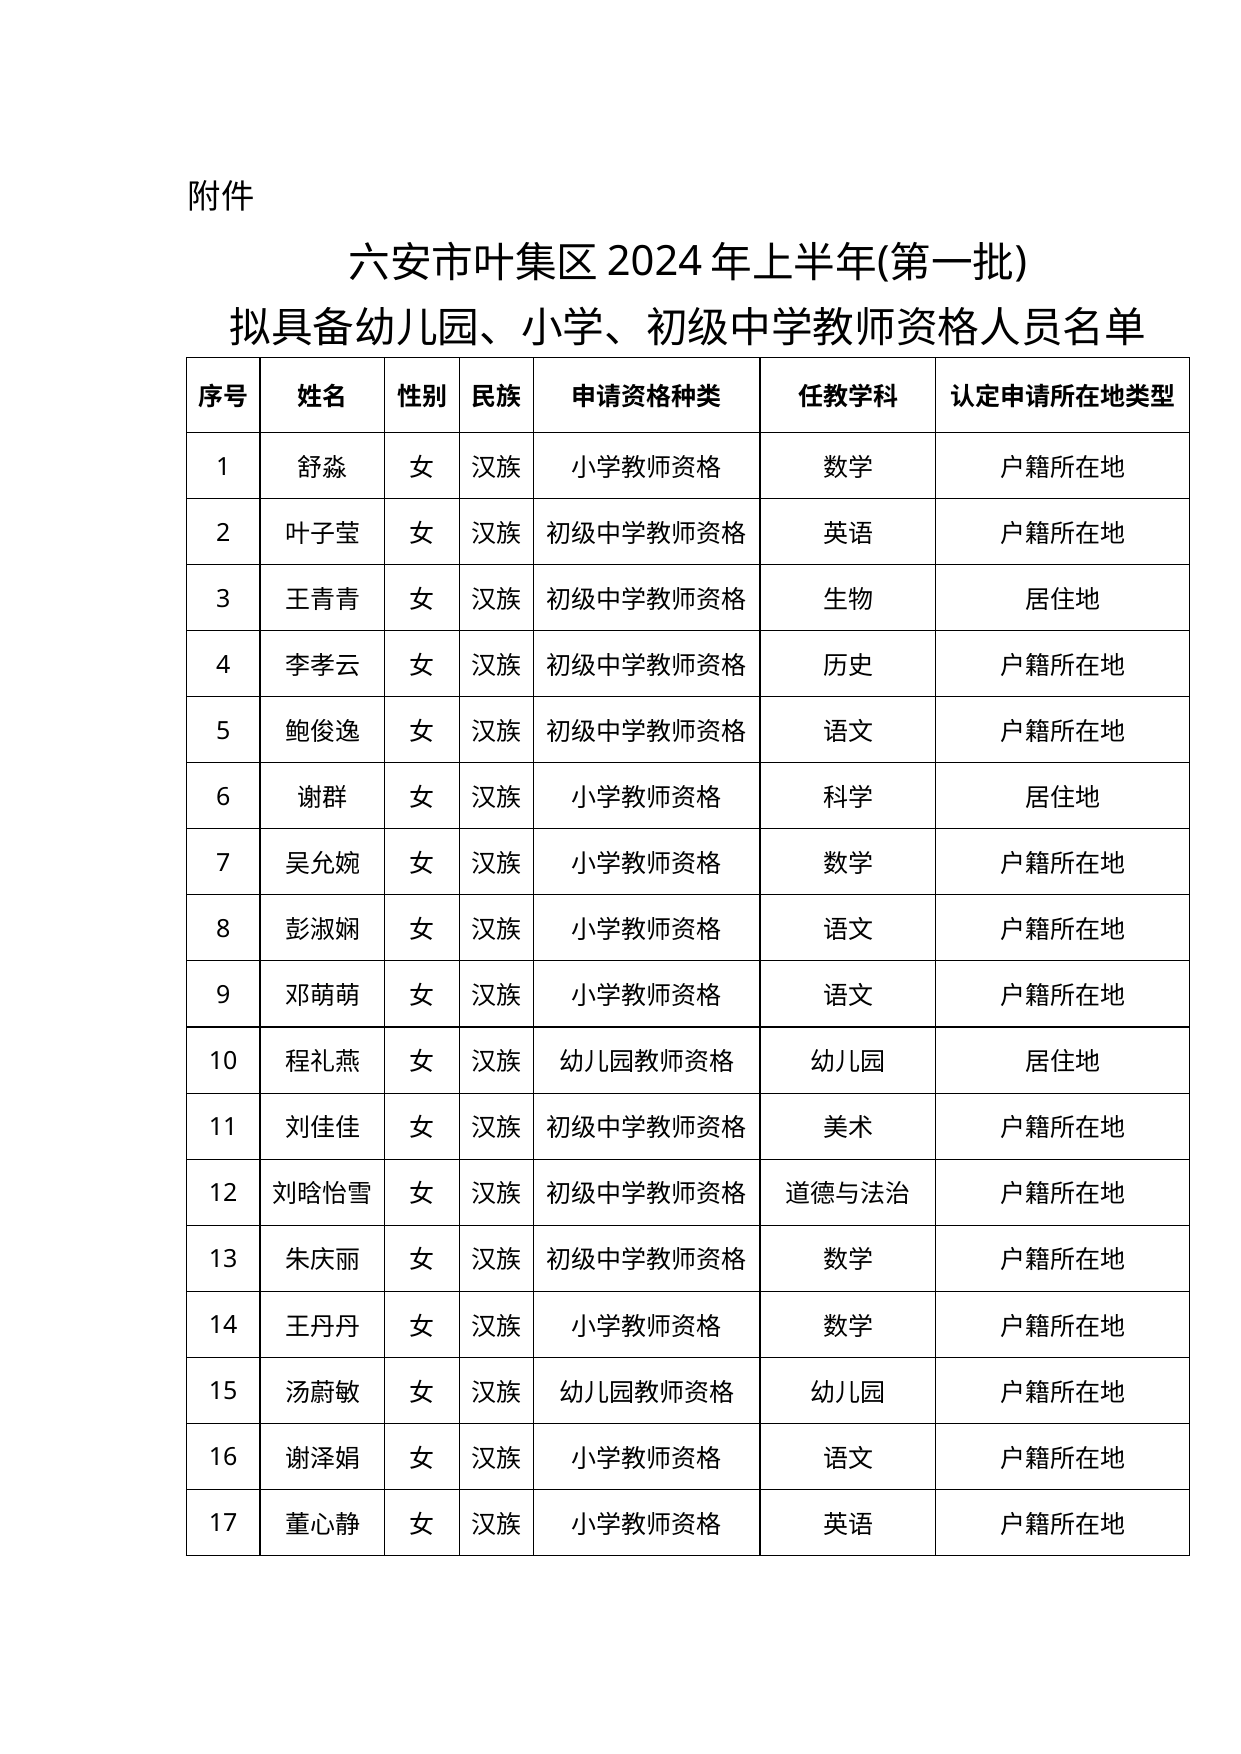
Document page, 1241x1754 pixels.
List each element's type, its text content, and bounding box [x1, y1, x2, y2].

table_cell 14 [187, 1292, 259, 1357]
table_cell 朱庆丽 [261, 1226, 384, 1291]
table_cell 汉族 [460, 433, 533, 498]
table_cell 小学教师资格 [534, 1490, 759, 1555]
table_cell 汉族 [460, 1490, 533, 1555]
table_cell 汉族 [460, 1424, 533, 1489]
table_cell 初级中学教师资格 [534, 499, 759, 564]
table_cell 7 [187, 829, 259, 894]
table_cell 12 [187, 1160, 259, 1224]
table_cell 汉族 [460, 631, 533, 696]
table_cell 女 [385, 1358, 459, 1423]
table_cell 6 [187, 763, 259, 828]
table_cell 9 [187, 961, 259, 1026]
table_cell 王丹丹 [261, 1292, 384, 1357]
table_cell 汤蔚敏 [261, 1358, 384, 1423]
table_cell 户籍所在地 [936, 1490, 1189, 1555]
table_cell 程礼燕 [261, 1028, 384, 1092]
table_cell 女 [385, 1226, 459, 1291]
table_cell 户籍所在地 [936, 895, 1189, 960]
table_cell 女 [385, 1292, 459, 1357]
table_cell 生物 [761, 565, 935, 630]
table_cell 女 [385, 697, 459, 762]
table_cell 女 [385, 1028, 459, 1092]
table_cell 道德与法治 [761, 1160, 935, 1224]
table_cell 汉族 [460, 895, 533, 960]
table_cell 数学 [761, 433, 935, 498]
table_cell 女 [385, 565, 459, 630]
table_cell 姓名 [261, 358, 384, 432]
table_cell 8 [187, 895, 259, 960]
table_cell 历史 [761, 631, 935, 696]
table_cell 女 [385, 1424, 459, 1489]
table_cell 小学教师资格 [534, 433, 759, 498]
table_cell 语文 [761, 1424, 935, 1489]
table_cell 汉族 [460, 1292, 533, 1357]
table_cell 2 [187, 499, 259, 564]
table_cell 女 [385, 895, 459, 960]
table_cell 汉族 [460, 499, 533, 564]
table_cell 15 [187, 1358, 259, 1423]
table_cell 户籍所在地 [936, 1424, 1189, 1489]
table_cell 女 [385, 961, 459, 1026]
table_cell 汉族 [460, 565, 533, 630]
table_cell 汉族 [460, 1160, 533, 1224]
text 附件 [187, 162, 1053, 227]
table_cell 舒淼 [261, 433, 384, 498]
table_cell 幼儿园 [761, 1358, 935, 1423]
table_cell 英语 [761, 1490, 935, 1555]
table_cell 小学教师资格 [534, 829, 759, 894]
table_cell 10 [187, 1028, 259, 1092]
table_cell 小学教师资格 [534, 895, 759, 960]
table_cell 女 [385, 1160, 459, 1224]
table_cell 户籍所在地 [936, 1358, 1189, 1423]
table_cell 户籍所在地 [936, 829, 1189, 894]
table_cell 谢群 [261, 763, 384, 828]
table_cell 序号 [187, 358, 259, 432]
table_cell 谢泽娟 [261, 1424, 384, 1489]
table_cell 户籍所在地 [936, 1292, 1189, 1357]
table_cell 性别 [385, 358, 459, 432]
table_cell 美术 [761, 1094, 935, 1158]
table_cell 小学教师资格 [534, 763, 759, 828]
table_cell 初级中学教师资格 [534, 697, 759, 762]
table_cell 幼儿园 [761, 1028, 935, 1092]
table_cell 居住地 [936, 763, 1189, 828]
table_cell 16 [187, 1424, 259, 1489]
table_cell 户籍所在地 [936, 631, 1189, 696]
table_cell 数学 [761, 1292, 935, 1357]
table_cell 女 [385, 829, 459, 894]
table_cell 王青青 [261, 565, 384, 630]
table_cell 17 [187, 1490, 259, 1555]
table_cell 11 [187, 1094, 259, 1158]
table_cell 董心静 [261, 1490, 384, 1555]
table_cell 刘佳佳 [261, 1094, 384, 1158]
table_cell 户籍所在地 [936, 1226, 1189, 1291]
table_cell 户籍所在地 [936, 1160, 1189, 1224]
table_cell 居住地 [936, 565, 1189, 630]
table_cell 4 [187, 631, 259, 696]
table_cell 彭淑娴 [261, 895, 384, 960]
table_cell 英语 [761, 499, 935, 564]
table_cell 鲍俊逸 [261, 697, 384, 762]
table_cell 汉族 [460, 763, 533, 828]
table_cell 刘晗怡雪 [261, 1160, 384, 1224]
table_cell 民族 [460, 358, 533, 432]
table_cell 汉族 [460, 1094, 533, 1158]
table_cell 小学教师资格 [534, 1292, 759, 1357]
table_cell 户籍所在地 [936, 697, 1189, 762]
table_cell 初级中学教师资格 [534, 1226, 759, 1291]
table_cell 户籍所在地 [936, 1094, 1189, 1158]
table_cell 女 [385, 1094, 459, 1158]
table_cell 户籍所在地 [936, 433, 1189, 498]
table_cell 数学 [761, 829, 935, 894]
table_cell 女 [385, 1490, 459, 1555]
table_cell 汉族 [460, 1226, 533, 1291]
table_cell 汉族 [460, 1028, 533, 1092]
table_cell 汉族 [460, 829, 533, 894]
table_cell 女 [385, 499, 459, 564]
table_cell 科学 [761, 763, 935, 828]
table_cell 邓萌萌 [261, 961, 384, 1026]
table_cell 叶子莹 [261, 499, 384, 564]
table_cell 语文 [761, 895, 935, 960]
table_cell 吴允婉 [261, 829, 384, 894]
table_cell 5 [187, 697, 259, 762]
table_cell 女 [385, 631, 459, 696]
table_cell 李孝云 [261, 631, 384, 696]
table_cell 汉族 [460, 961, 533, 1026]
table_cell 户籍所在地 [936, 499, 1189, 564]
table_cell 任教学科 [761, 358, 935, 432]
table_cell 初级中学教师资格 [534, 1160, 759, 1224]
table_cell 初级中学教师资格 [534, 631, 759, 696]
table_cell 户籍所在地 [936, 961, 1189, 1026]
table_cell 汉族 [460, 1358, 533, 1423]
table_cell 申请资格种类 [534, 358, 759, 432]
table_cell 汉族 [460, 697, 533, 762]
table_cell 小学教师资格 [534, 1424, 759, 1489]
table_cell 女 [385, 763, 459, 828]
table_cell 语文 [761, 961, 935, 1026]
table_cell 初级中学教师资格 [534, 565, 759, 630]
table_header 六安市叶集区2024年上半年(第一批) 拟具备幼儿园、小学、初级中学教师资格人员名单 [186, 227, 1189, 357]
table_cell 语文 [761, 697, 935, 762]
table_cell 1 [187, 433, 259, 498]
table_cell 3 [187, 565, 259, 630]
table_cell 幼儿园教师资格 [534, 1028, 759, 1092]
table_cell 初级中学教师资格 [534, 1094, 759, 1158]
table_cell 幼儿园教师资格 [534, 1358, 759, 1423]
table_cell 认定申请所在地类型 [936, 358, 1189, 432]
table_cell 数学 [761, 1226, 935, 1291]
table_cell 居住地 [936, 1028, 1189, 1092]
table_cell 女 [385, 433, 459, 498]
table_cell 13 [187, 1226, 259, 1291]
table_cell 小学教师资格 [534, 961, 759, 1026]
